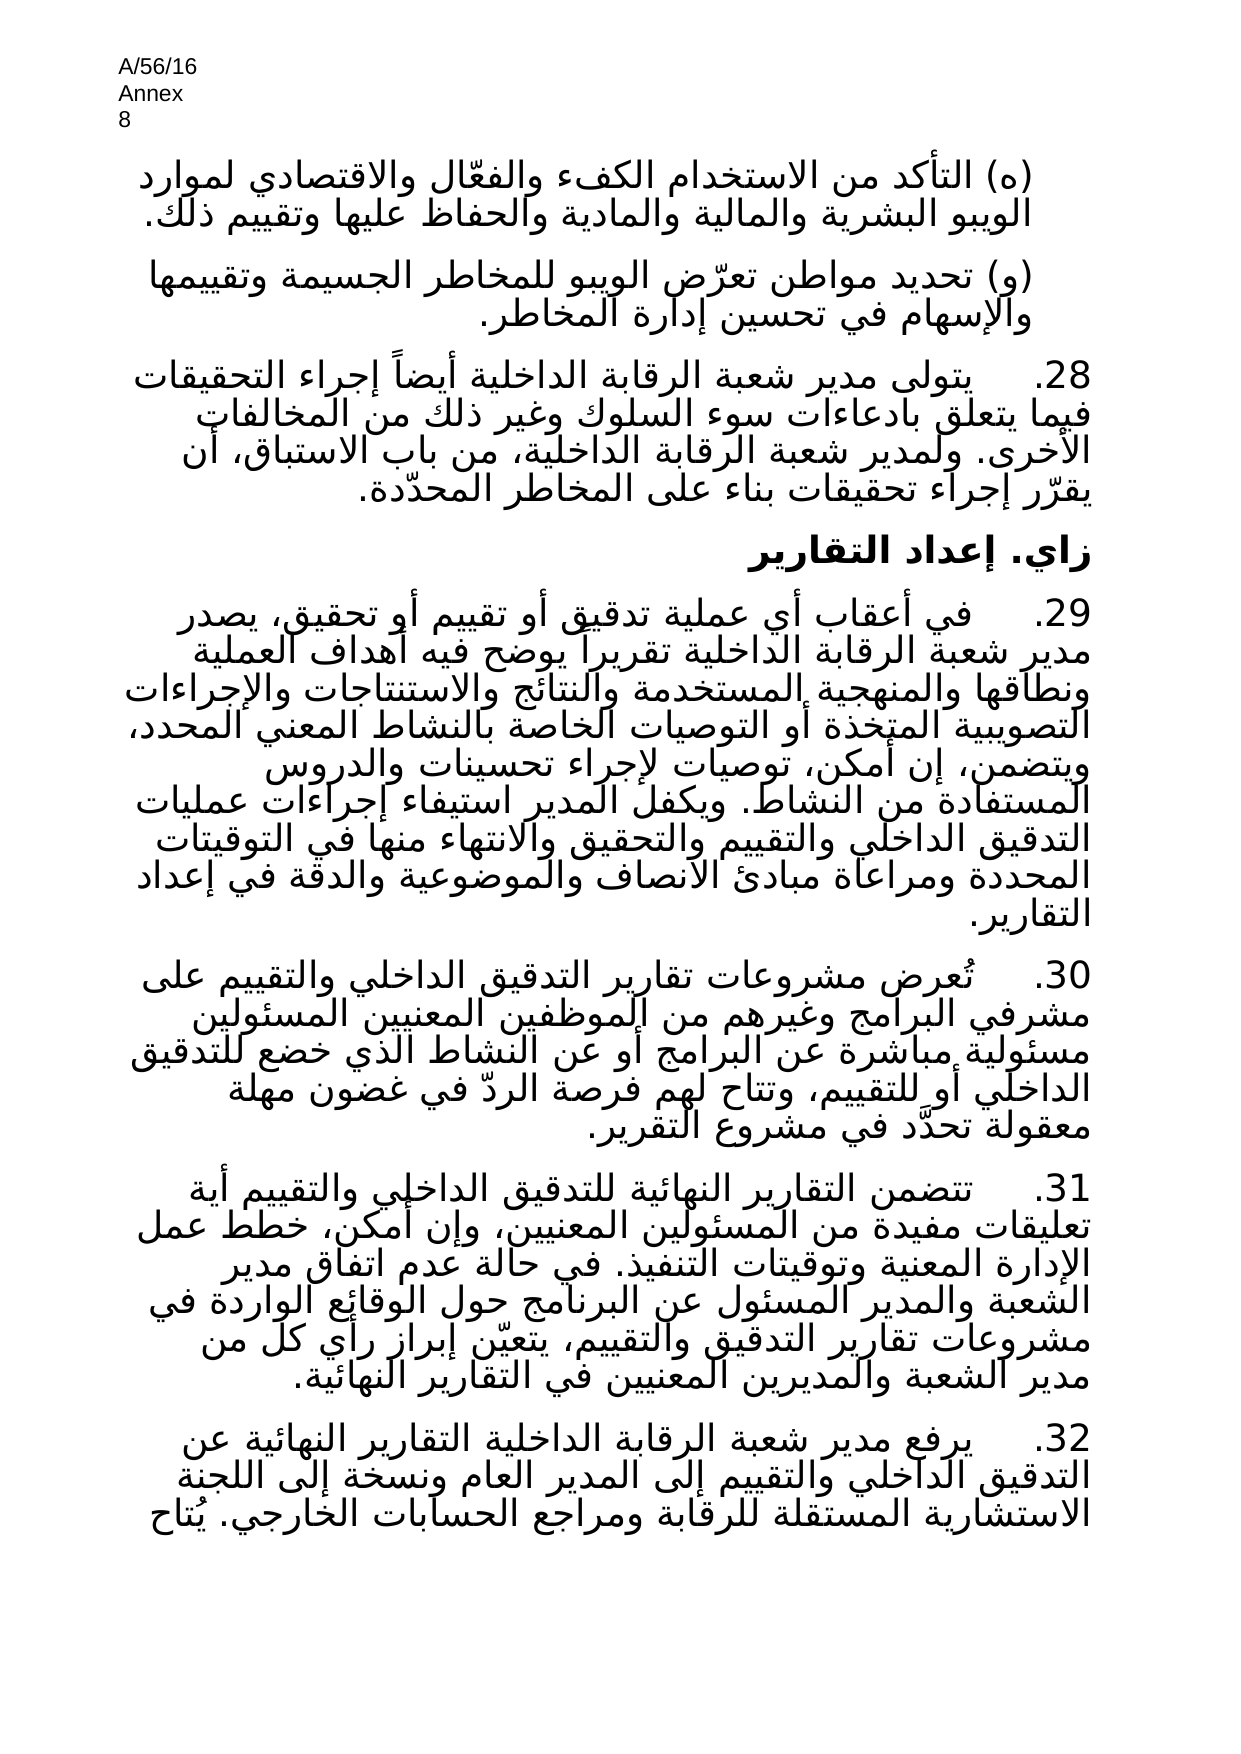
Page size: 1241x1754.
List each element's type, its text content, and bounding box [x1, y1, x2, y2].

text زاي. إعداد التقارير [118, 533, 1093, 571]
text 29. في أعقاب أي عملية تدقيق أو تقييم أو تحقيق، يصدر مدير شعبة الرقابة الداخلية تقريراً يوضح فيه أهداف العملية ونطاقها والمنهجية المستخدمة والنتائج والاستنتاجات والإجراءات التصويبية المتخذة أو التوصيات الخاصة بالنشاط المعني المحدد، ويتضمن، إن أمكن، توصيات لإجراء تحسينات والدروس المستفادة من النشاط. ويكفل المدير استيفاء إجراءات عمليات التدقيق الداخلي والتقييم والتحقيق والانتهاء منها في التوقيتات المحددة ومراعاة مبادئ الانصاف والموضوعية والدقة في إعداد التقارير. [118, 596, 1092, 933]
text 28. يتولى مدير شعبة الرقابة الداخلية أيضاً إجراء التحقيقات فيما يتعلق بادعاءات سوء السلوك وغير ذلك من المخالفات الأخرى. ولمدير شعبة الرقابة الداخلية، من باب الاستباق، أن يقرّر إجراء تحقيقات بناء على المخاطر المحدّدة. [118, 358, 1092, 508]
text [118, 1421, 1092, 1533]
text 31. تتضمن التقارير النهائية للتدقيق الداخلي والتقييم أية تعليقات مفيدة من المسئولين المعنيين، وإن أمكن، خطط عمل الإدارة المعنية وتوقيتات التنفيذ. في حالة عدم اتفاق مدير الشعبة والمدير المسئول عن البرنامج حول الوقائع الواردة في مشروعات تقارير التدقيق والتقييم، يتعيّن إبراز رأي كل من مدير الشعبة والمديرين المعنيين في التقارير النهائية. [118, 1171, 1092, 1396]
text (ه) التأكد من الاستخدام الكفء والفعّال والاقتصادي لموارد الويبو البشرية والمالية والمادية والحفاظ عليها وتقييم ذلك. [118, 158, 1034, 233]
text 30. تُعرض مشروعات تقارير التدقيق الداخلي والتقييم على مشرفي البرامج وغيرهم من الموظفين المعنيين المسئولين مسئولية مباشرة عن البرامج أو عن النشاط الذي خضع للتدقيق الداخلي أو للتقييم، وتتاح لهم فرصة الردّ في غضون مهلة معقولة تحدَّد في مشروع التقرير. [118, 958, 1092, 1146]
text (و) تحديد مواطن تعرّض الويبو للمخاطر الجسيمة وتقييمها والإسهام في تحسين إدارة المخاطر. [118, 258, 1034, 333]
